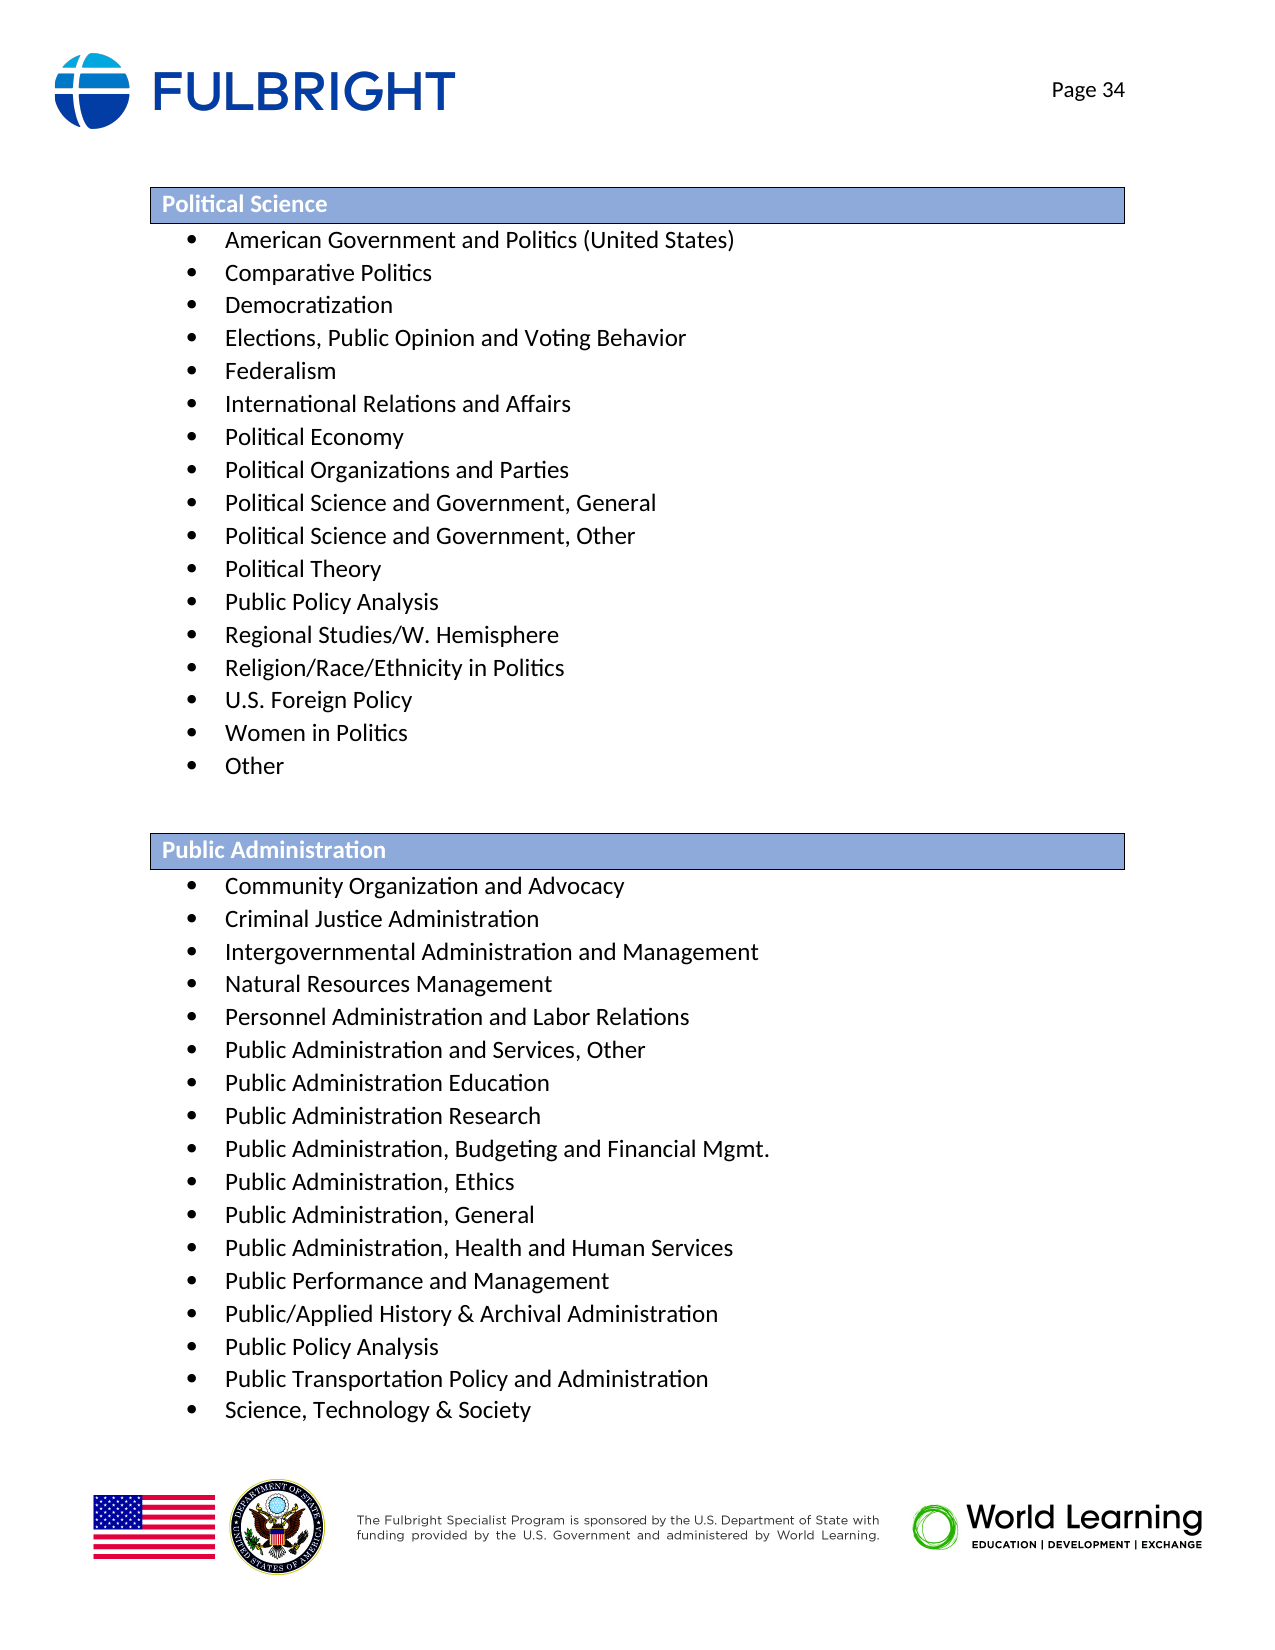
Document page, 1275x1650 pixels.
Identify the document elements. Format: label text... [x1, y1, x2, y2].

list Comparative Politics [187, 257, 1125, 287]
list Science, Technology & Society [187, 1394, 1125, 1424]
list Women in Politics [187, 718, 1125, 748]
list U.S. Foreign Policy [187, 685, 1125, 715]
list Community Organization and Advocacy [187, 870, 1125, 900]
list Elections, Public Opinion and Voting Behavior [187, 323, 1125, 353]
list Intergovernmental Administration and Management [187, 936, 1125, 966]
list Criminal Justice Administration [187, 903, 1125, 933]
list Political Science and Government, General [187, 487, 1125, 518]
list Public Administration, Health and Human Services [187, 1232, 1125, 1262]
list Personnel Administration and Labor Relations [187, 1001, 1125, 1032]
list Public Administration, General [187, 1199, 1125, 1229]
table_header Political Science [151, 188, 1124, 223]
list Natural Resources Management [187, 968, 1125, 999]
list Federalism [187, 356, 1125, 386]
list Regional Studies/W. Hemisphere [187, 619, 1125, 649]
list American Government and Politics (United States) [187, 224, 1125, 254]
list Political Theory [187, 553, 1125, 583]
list Public Policy Analysis [187, 586, 1125, 616]
list Public Administration, Ethics [187, 1166, 1125, 1197]
list Public Administration, Budgeting and Financial Mgmt. [187, 1133, 1125, 1164]
list Public Administration Education [187, 1067, 1125, 1098]
list Other [187, 751, 1125, 781]
list Public Administration and Services, Other [187, 1034, 1125, 1065]
table_header Public Administration [151, 834, 1124, 869]
list Political Organizations and Parties [187, 454, 1125, 485]
list Democratization [187, 290, 1125, 320]
list Public/Applied History & Archival Administration [187, 1298, 1125, 1328]
list Political Science and Government, Other [187, 520, 1125, 551]
list Public Administration Research [187, 1100, 1125, 1131]
list Public Performance and Management [187, 1265, 1125, 1295]
list Public Transportation Policy and Administration [187, 1363, 1125, 1394]
list Public Policy Analysis [187, 1331, 1125, 1361]
list Religion/Race/Ethnicity in Politics [187, 652, 1125, 682]
picture [54, 53, 456, 129]
list Political Economy [187, 421, 1125, 452]
picture [3, 1477, 1275, 1650]
list International Relations and Affairs [187, 388, 1125, 419]
